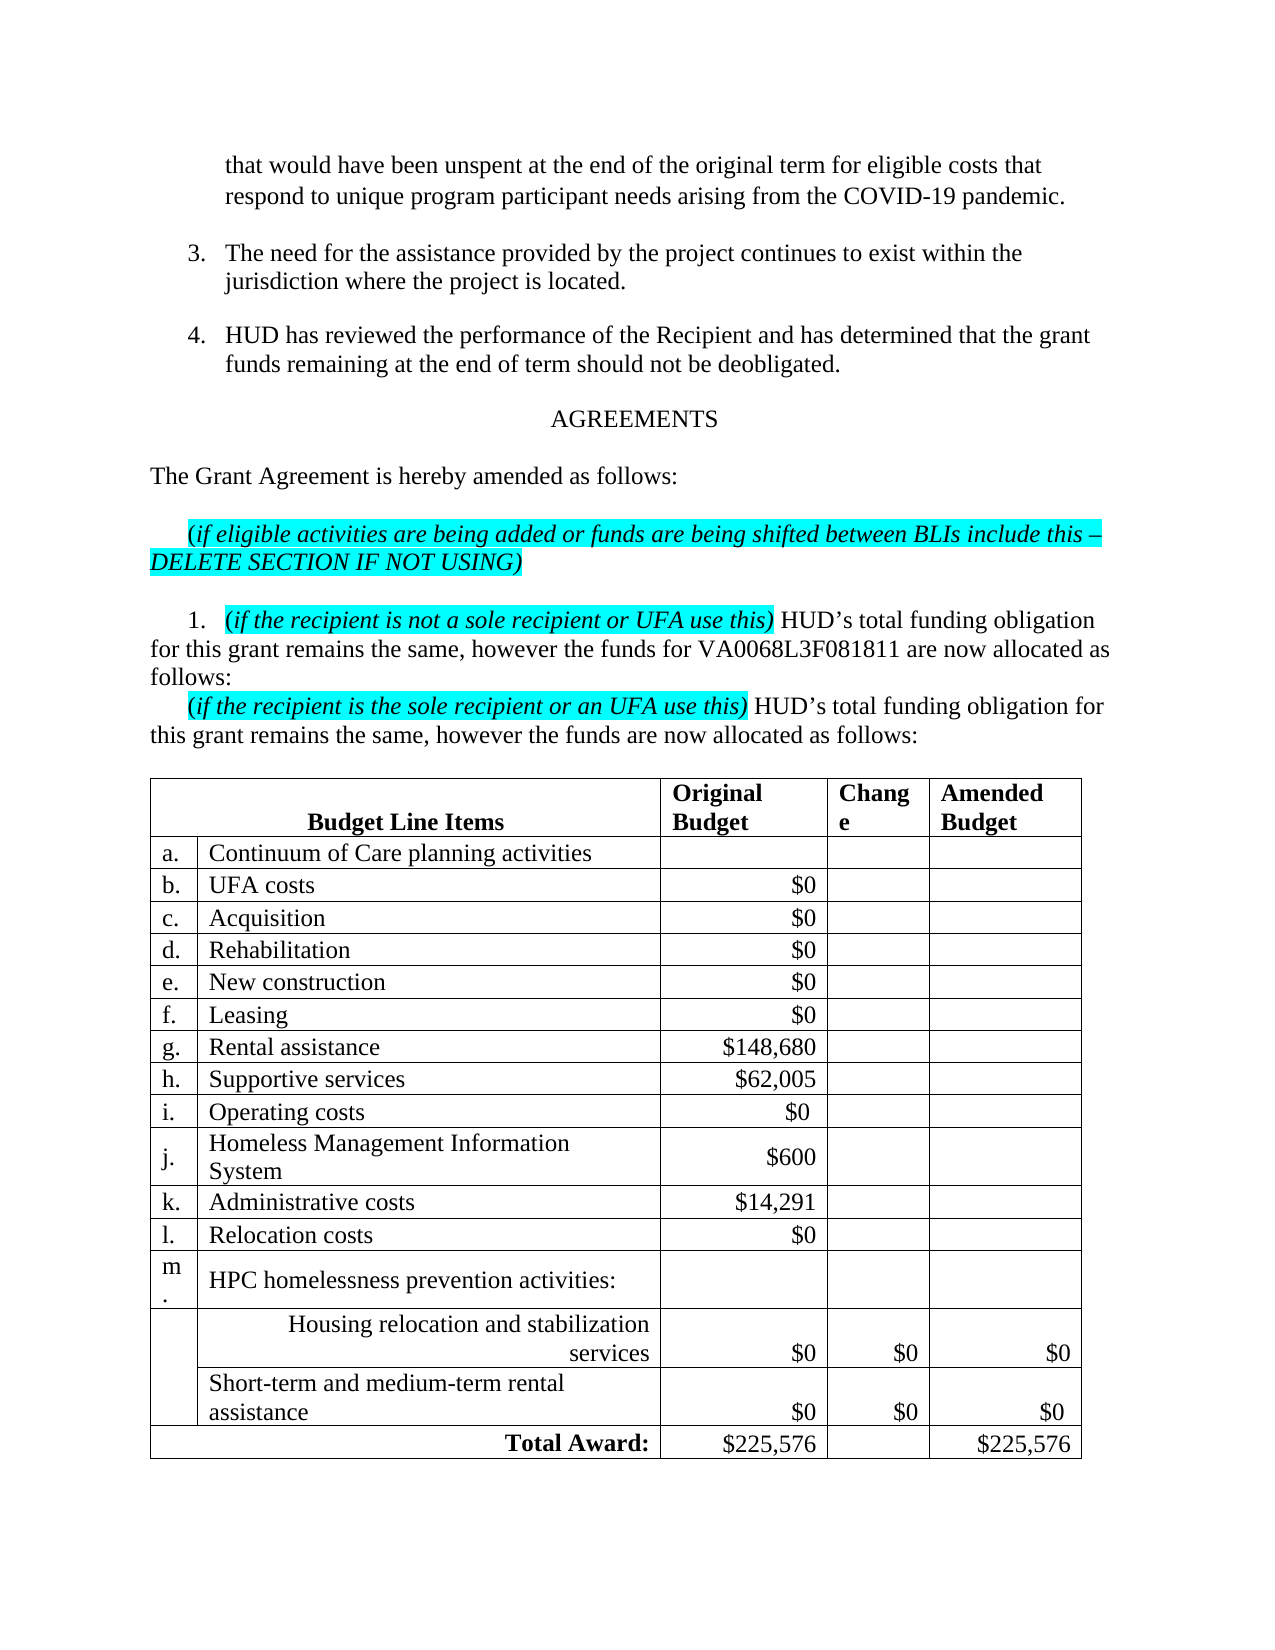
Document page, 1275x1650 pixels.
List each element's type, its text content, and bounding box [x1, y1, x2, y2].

table_cell $14,291 [661, 1186, 827, 1217]
table_cell [828, 1063, 929, 1094]
table_cell [828, 902, 929, 933]
table_cell [828, 837, 929, 868]
table_cell Continuum of Care planning activities [198, 837, 660, 868]
table_cell b. [151, 869, 197, 901]
table_cell $0 [828, 1309, 929, 1367]
text (if eligible activities are being added or funds are being shifted between BLIs include this – delete section if not using) [150, 519, 1125, 576]
table_cell g. [151, 1031, 197, 1062]
table_cell [828, 1251, 929, 1308]
table_cell $0 [661, 902, 827, 933]
table_cell $0 [661, 869, 827, 901]
table_header Amended Budget [930, 779, 1081, 836]
text (if the recipient is the sole recipient or an UFA use this) HUD’s total funding obligation for this grant remains the same, however the funds are now allocated as follows: [150, 691, 1125, 749]
table_cell h. [151, 1063, 197, 1094]
table_cell [930, 869, 1081, 901]
table_cell $0 [661, 1368, 827, 1425]
table_cell a. [151, 837, 197, 868]
list The need for the assistance provided by the project continues to exist within the jurisdiction where the project is located. [187, 238, 1125, 295]
table_cell Housing relocation and stabilization services [198, 1309, 660, 1367]
table_cell $0 [661, 966, 827, 997]
table_cell [930, 934, 1081, 965]
table_cell Total Award: [151, 1426, 660, 1458]
table_cell [930, 1063, 1081, 1094]
table_cell $0 [661, 1095, 827, 1127]
table_cell d. [151, 934, 197, 965]
table_cell c. [151, 902, 197, 933]
table_cell [828, 1186, 929, 1217]
table_cell [930, 1128, 1081, 1185]
table_cell [930, 1186, 1081, 1217]
table_cell HPC homelessness prevention activities: [198, 1251, 660, 1308]
text 1. (if the recipient is not a sole recipient or UFA use this) HUD’s total funding obligation for this grant remains the same, however the funds for VA0068L3F081811 are now allocated as follows: [150, 605, 1125, 691]
text AGREEMENTS [150, 404, 1125, 432]
table_cell [828, 966, 929, 997]
table_cell [930, 966, 1081, 997]
table_cell $0 [828, 1368, 929, 1425]
table_cell $0 [930, 1368, 1081, 1425]
table_cell [930, 999, 1081, 1030]
table_cell Leasing [198, 999, 660, 1030]
table_cell Rental assistance [198, 1031, 660, 1062]
table_cell [828, 1095, 929, 1127]
table_cell l. [151, 1219, 197, 1250]
table_cell Relocation costs [198, 1219, 660, 1250]
table_cell $148,680 [661, 1031, 827, 1062]
table_cell k. [151, 1186, 197, 1217]
table_cell m. [151, 1251, 197, 1308]
table_cell Rehabilitation [198, 934, 660, 965]
table_header Original Budget [661, 779, 827, 836]
table_cell $225,576 [930, 1426, 1081, 1458]
table_cell [930, 1219, 1081, 1250]
table_header Change [828, 779, 929, 836]
table_cell $600 [661, 1128, 827, 1185]
table_cell [828, 869, 929, 901]
table_cell Supportive services [198, 1063, 660, 1094]
table_cell Administrative costs [198, 1186, 660, 1217]
table_cell [930, 837, 1081, 868]
table_cell $225,576 [661, 1426, 827, 1458]
list HUD has reviewed the performance of the Recipient and has determined that the grant funds remaining at the end of term should not be deobligated. [187, 321, 1125, 378]
table_cell [828, 1128, 929, 1185]
table_cell New construction [198, 966, 660, 997]
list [187, 150, 1125, 210]
table_cell [828, 1219, 929, 1250]
table_cell $62,005 [661, 1063, 827, 1094]
table_cell e. [151, 966, 197, 997]
table_cell $0 [930, 1309, 1081, 1367]
table_cell [930, 1095, 1081, 1127]
table_cell [661, 1251, 827, 1308]
table_cell j. [151, 1128, 197, 1185]
table_cell f. [151, 999, 197, 1030]
table_cell [930, 1251, 1081, 1308]
table_cell [828, 1031, 929, 1062]
table_cell [828, 1426, 929, 1458]
table_cell [930, 1031, 1081, 1062]
table_header Budget Line Items [151, 779, 660, 836]
table_cell [930, 902, 1081, 933]
table_cell Operating costs [198, 1095, 660, 1127]
table_cell $0 [661, 934, 827, 965]
table_cell Short-term and medium-term rental assistance [198, 1368, 660, 1425]
table_cell i. [151, 1095, 197, 1127]
table_cell Homeless Management Information System [198, 1128, 660, 1185]
table_cell [828, 934, 929, 965]
table_cell [151, 1309, 197, 1425]
table_cell $0 [661, 1309, 827, 1367]
text The Grant Agreement is hereby amended as follows: [150, 461, 1125, 490]
table_cell $0 [661, 1219, 827, 1250]
table_cell [828, 999, 929, 1030]
table_cell [661, 837, 827, 868]
table_cell Acquisition [198, 902, 660, 933]
table_cell $0 [661, 999, 827, 1030]
table_cell UFA costs [198, 869, 660, 901]
